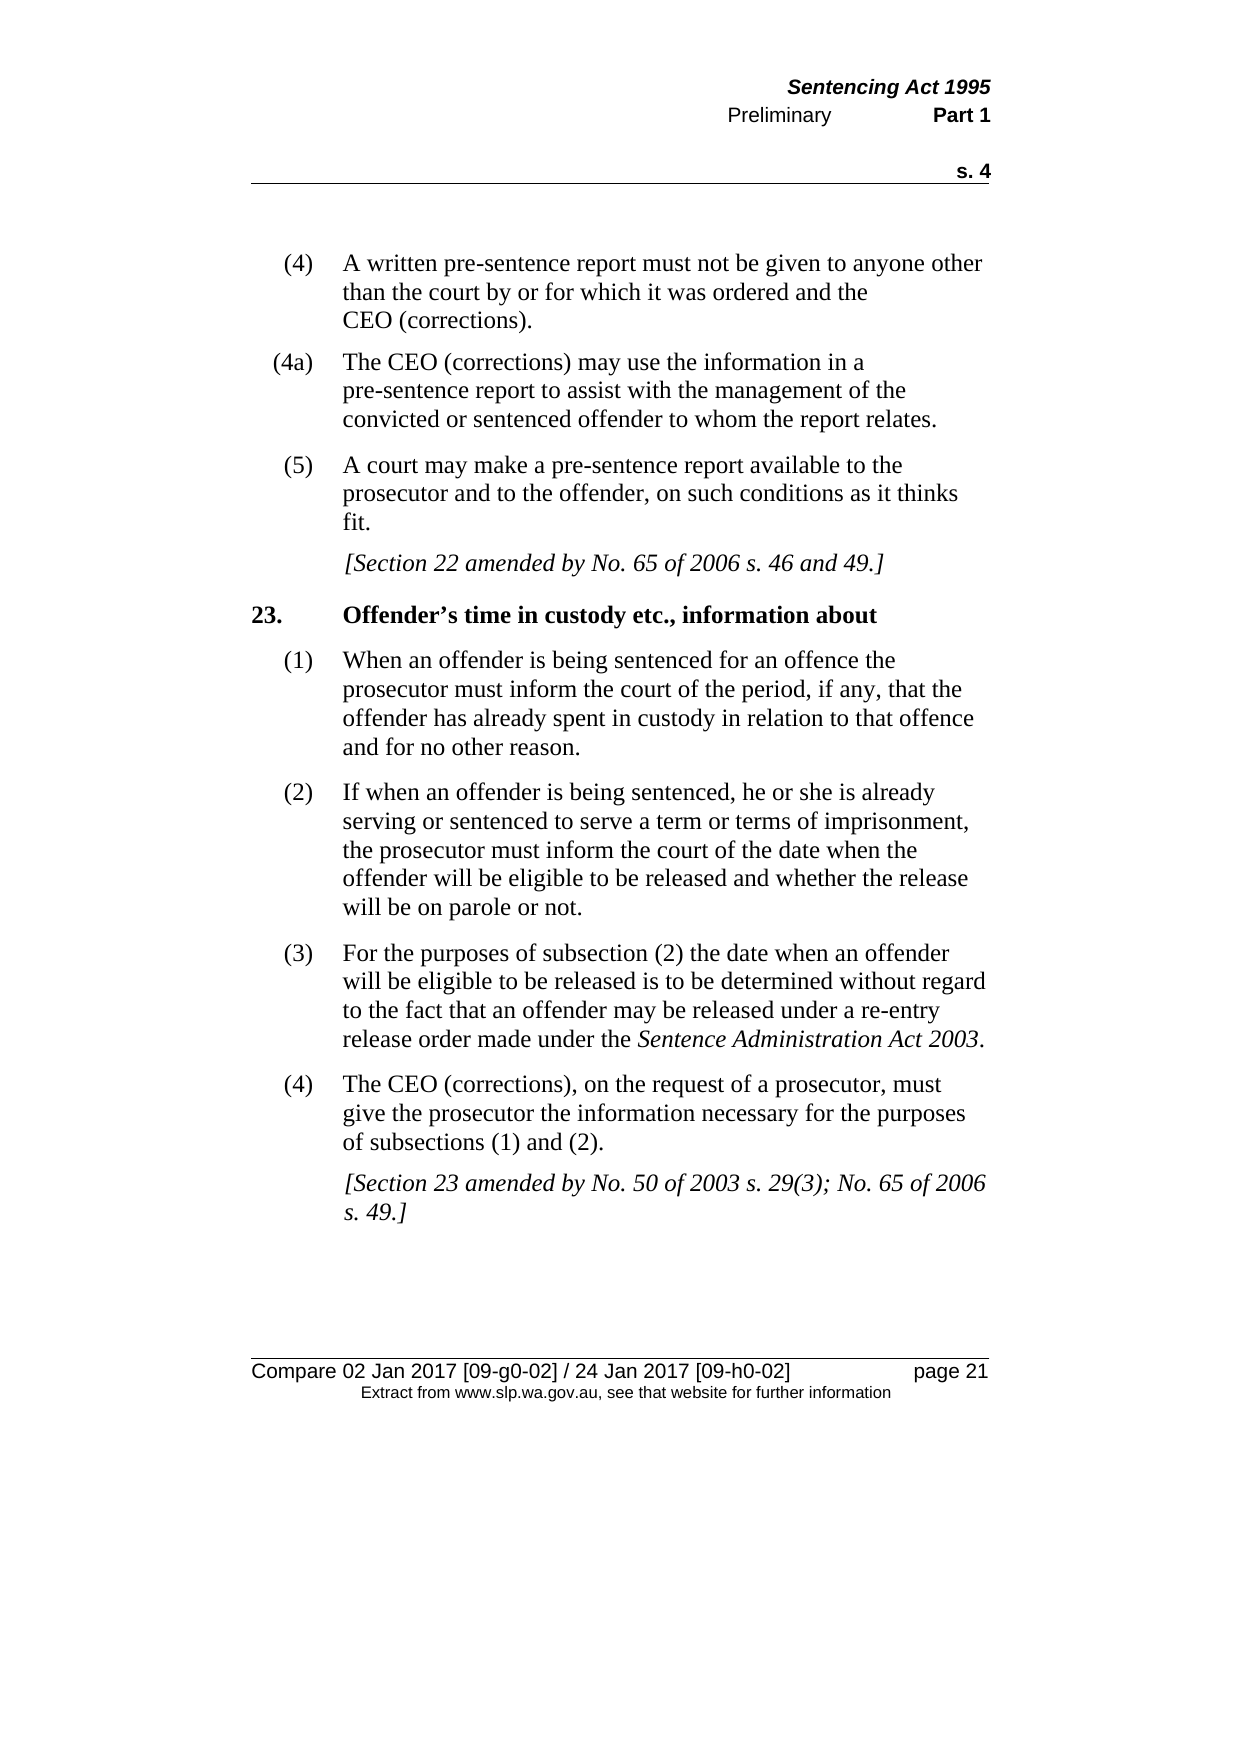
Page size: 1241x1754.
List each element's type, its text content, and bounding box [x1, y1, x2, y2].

subtitle 23. Offender’s time in custody etc., information about [251, 600, 989, 629]
text (2) If when an offender is being sentenced, he or she is already serving or sentenced to serve a term or terms of imprisonment, the prosecutor must inform the court of the date when the offender will be eligible to be released and whether the release will be on parole or not. [251, 777, 989, 921]
text [Section 23 amended by No. 50 of 2003 s. 29(3); No. 65 of 2006 s. 49.] [251, 1168, 989, 1226]
text (4) The CEO (corrections), on the request of a prosecutor, must give the prosecutor the information necessary for the purposes of subsections (1) and (2). [251, 1069, 989, 1156]
text (4) A written pre-sentence report must not be given to anyone other than the court by or for which it was ordered and the CEO (corrections). [251, 248, 989, 334]
text [Section 22 amended by No. 65 of 2006 s. 46 and 49.] [251, 548, 989, 577]
text (4a) The CEO (corrections) may use the information in a pre-sentence report to assist with the management of the convicted or sentenced offender to whom the report relates. [251, 347, 989, 433]
text (5) A court may make a pre-sentence report available to the prosecutor and to the offender, on such conditions as it thinks fit. [251, 450, 989, 536]
text (1) When an offender is being sentenced for an offence the prosecutor must inform the court of the period, if any, that the offender has already spent in custody in relation to that offence and for no other reason. [251, 646, 989, 761]
text (3) For the purposes of subsection (2) the date when an offender will be eligible to be released is to be determined without regard to the fact that an offender may be released under a re-entry release order made under the Sentence Administration Act 2003. [251, 938, 989, 1053]
